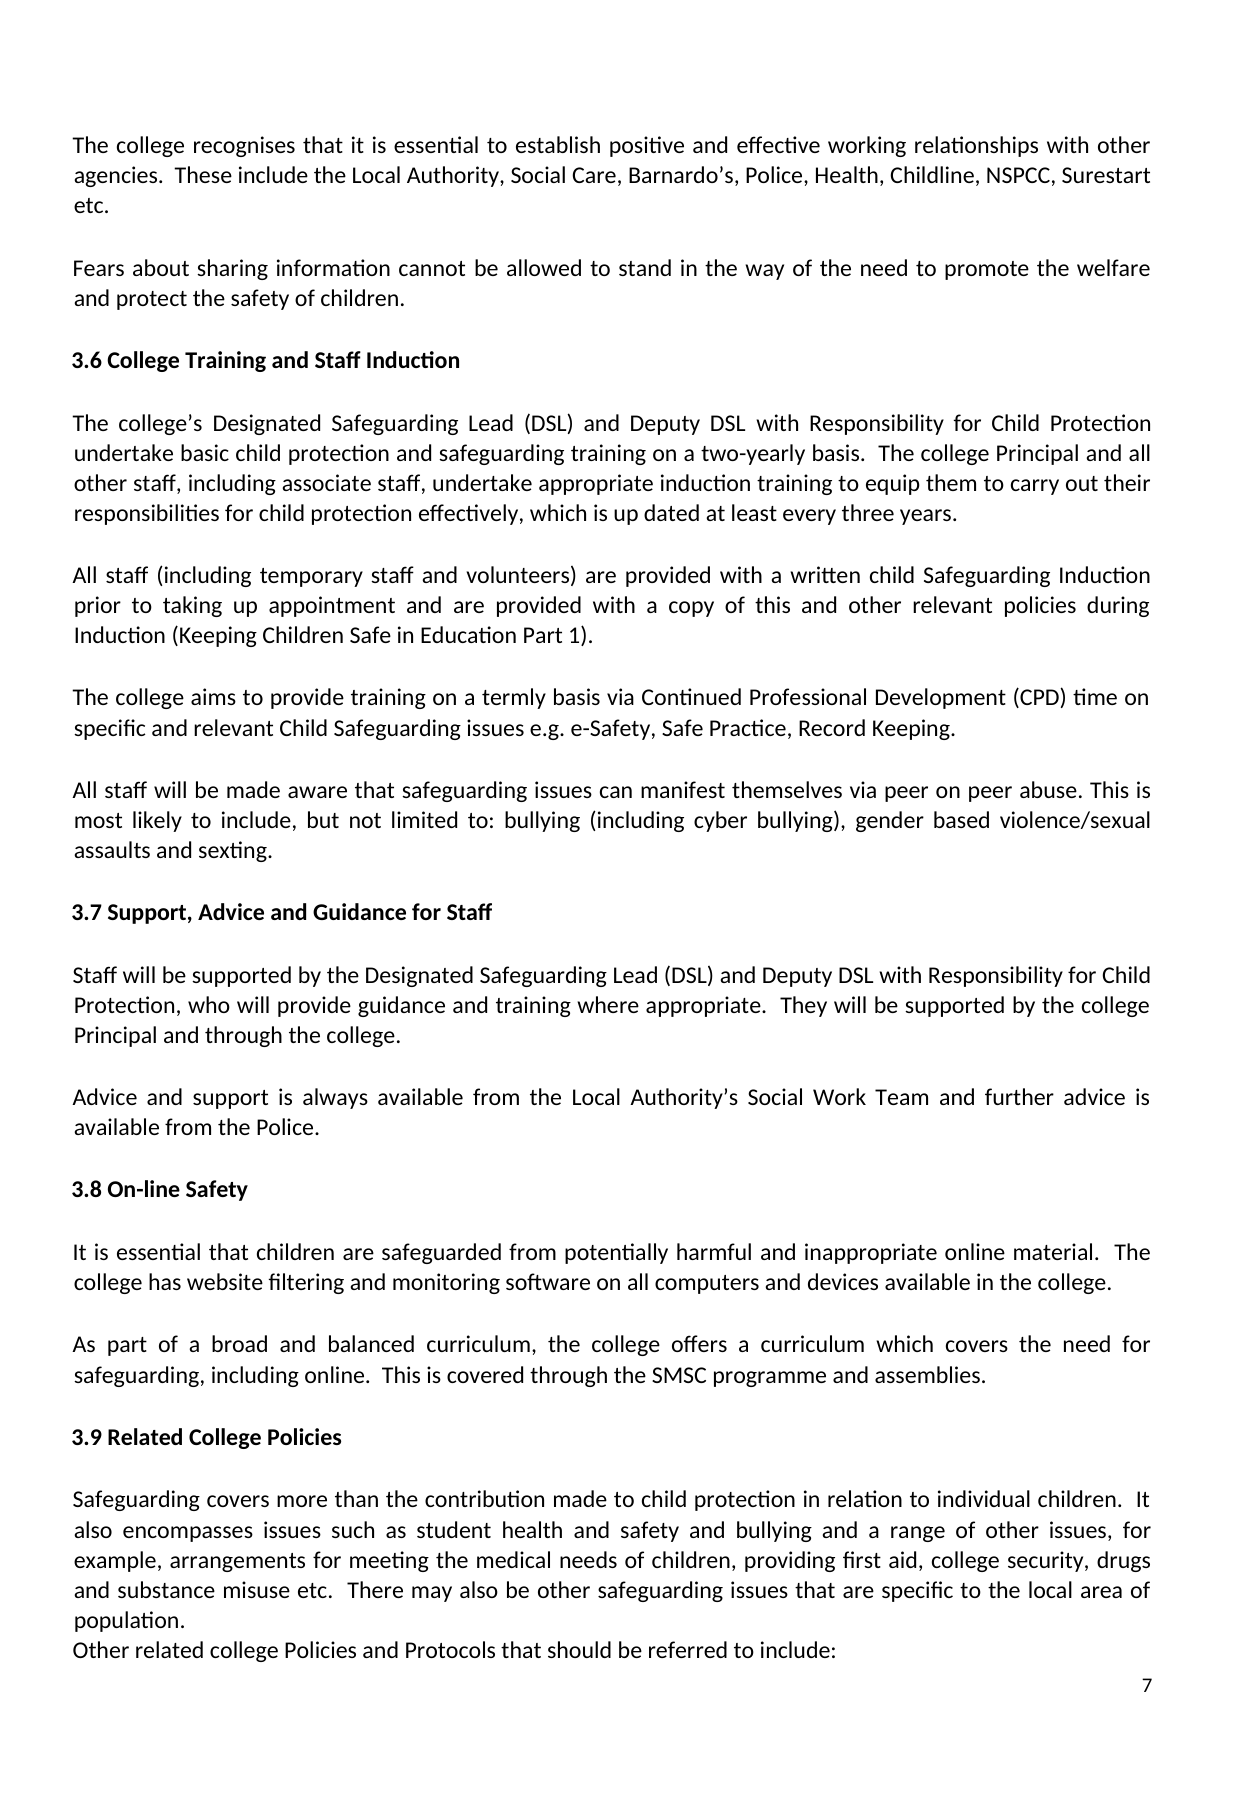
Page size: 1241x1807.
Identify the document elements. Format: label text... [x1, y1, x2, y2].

text The college aims to provide training on a termly basis via Continued Professional Development (CPD) time on specific and relevant Child Safeguarding issues e.g. e-Safety, Safe Practice, Record Keeping. [72, 682, 1152, 742]
text It is essential that children are safeguarded from potentially harmful and inappropriate online material. The college has website filtering and monitoring software on all computers and devices available in the college. [72, 1237, 1152, 1297]
text The college recognises that it is essential to establish positive and effective working relationships with other agencies. These include the Local Authority, Social Care, Barnardo’s, Police, Health, Childline, NSPCC, Surestart etc. [72, 130, 1152, 220]
text As part of a broad and balanced curriculum, the college offers a curriculum which covers the need for safeguarding, including online. This is covered through the SMSC programme and assemblies. [72, 1329, 1152, 1389]
subtitle 3.6 College Training and Staff Induction [71, 345, 1159, 374]
subtitle 3.9 Related College Policies [71, 1422, 1159, 1451]
text Other related college Policies and Protocols that should be referred to include: [72, 1636, 1152, 1665]
text Staff will be supported by the Designated Safeguarding Lead (DSL) and Deputy DSL with Responsibility for Child Protection, who will provide guidance and training where appropriate. They will be supported by the college Principal and through the college. [72, 960, 1152, 1049]
text All staff will be made aware that safeguarding issues can manifest themselves via peer on peer abuse. This is most likely to include, but not limited to: bullying (including cyber bullying), gender based violence/sexual assaults and sexting. [72, 775, 1152, 864]
text Advice and support is always available from the Local Authority’s Social Work Team and further advice is available from the Police. [72, 1082, 1152, 1142]
text All staff (including temporary staff and volunteers) are provided with a written child Safeguarding Induction prior to taking up appointment and are provided with a copy of this and other relevant policies during Induction (Keeping Children Safe in Education Part 1). [72, 560, 1152, 649]
text Fears about sharing information cannot be allowed to stand in the way of the need to promote the welfare and protect the safety of children. [72, 253, 1152, 312]
text The college’s Designated Safeguarding Lead (DSL) and Deputy DSL with Responsibility for Child Protection undertake basic child protection and safeguarding training on a two-yearly basis. The college Principal and all other staff, including associate staff, undertake appropriate induction training to equip them to carry out their responsibilities for child protection effectively, which is up dated at least every three years. [72, 408, 1152, 527]
text Safeguarding covers more than the contribution made to child protection in relation to individual children. It also encompasses issues such as student health and safety and bullying and a range of other issues, for example, arrangements for meeting the medical needs of children, providing first aid, college security, drugs and substance misuse etc. There may also be other safeguarding issues that are specific to the local area of population. [72, 1484, 1152, 1634]
subtitle 3.7 Support, Advice and Guidance for Staff [71, 897, 1159, 926]
subtitle 3.8 On-line Safety [71, 1174, 1159, 1204]
